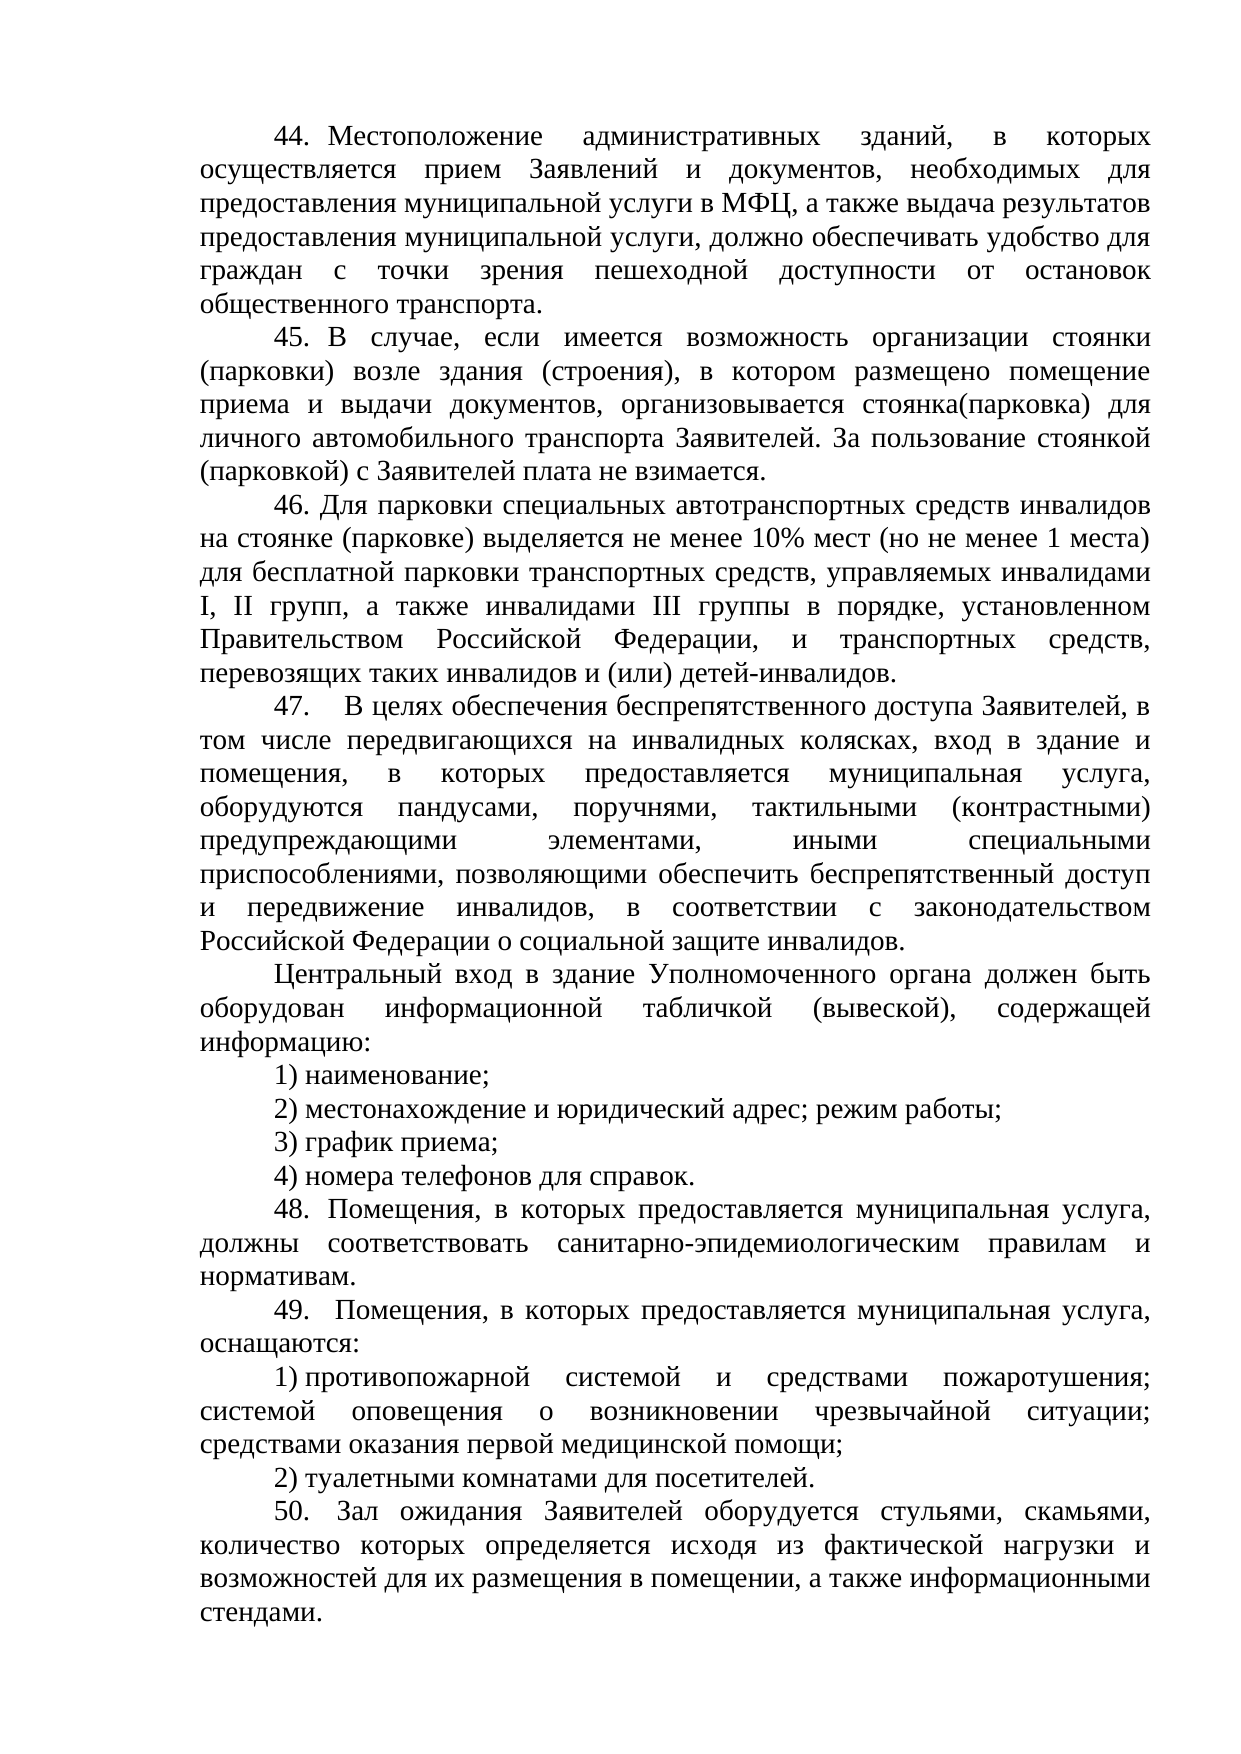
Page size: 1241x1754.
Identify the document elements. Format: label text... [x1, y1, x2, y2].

text 46. Для парковки специальных автотранспортных средств инвалидов на стоянке (парковке) выделяется не менее 10% мест (но не менее 1 места) для бесплатной парковки транспортных средств, управляемых инвалидами I, II групп, а также инвалидами III группы в порядке, установленном Правительством Российской Федерации, и транспортных средств, перевозящих таких инвалидов и (или) детей-инвалидов. [199, 487, 1151, 688]
text Центральный вход в здание Уполномоченного органа должен быть оборудован информационной табличкой (вывеской), содержащей информацию: [199, 957, 1151, 1057]
text 4) номера телефонов для справок. [199, 1158, 1151, 1191]
text 1) наименование; [199, 1057, 1151, 1091]
text 1) противопожарной системой и средствами пожаротушения; системой оповещения о возникновении чрезвычайной ситуации; средствами оказания первой медицинской помощи; [199, 1359, 1151, 1460]
text 2) туалетными комнатами для посетителей. [199, 1460, 1151, 1493]
text 48. Помещения, в которых предоставляется муниципальная услуга, должны соответствовать санитарно-эпидемиологическим правилам и нормативам. [199, 1191, 1151, 1292]
text 2) местонахождение и юридический адрес; режим работы; [199, 1091, 1151, 1124]
text 45. В случае, если имеется возможность организации стоянки (парковки) возле здания (строения), в котором размещено помещение приема и выдачи документов, организовывается стоянка(парковка) для личного автомобильного транспорта Заявителей. За пользование стоянкой (парковкой) с Заявителей плата не взимается. [199, 319, 1151, 487]
text 49. Помещения, в которых предоставляется муниципальная услуга, оснащаются: [199, 1292, 1151, 1359]
list 44. Местоположение административных зданий, в которых осуществляется прием Заявлений и документов, необходимых для предоставления муниципальной услуги в МФЦ, а также выдача результатов предоставления муниципальной услуги, должно обеспечивать удобство для граждан с точки зрения пешеходной доступности от остановок общественного транспорта. [199, 118, 1151, 319]
text 50. Зал ожидания Заявителей оборудуется стульями, скамьями, количество которых определяется исходя из фактической нагрузки и возможностей для их размещения в помещении, а также информационными стендами. [199, 1493, 1151, 1627]
text 47. В целях обеспечения беспрепятственного доступа Заявителей, в том числе передвигающихся на инвалидных колясках, вход в здание и помещения, в которых предоставляется муниципальная услуга, оборудуются пандусами, поручнями, тактильными (контрастными) предупреждающими элементами, иными специальными приспособлениями, позволяющими обеспечить беспрепятственный доступ и передвижение инвалидов, в соответствии с законодательством Российской Федерации о социальной защите инвалидов. [199, 688, 1151, 957]
text 3) график приема; [199, 1124, 1151, 1158]
